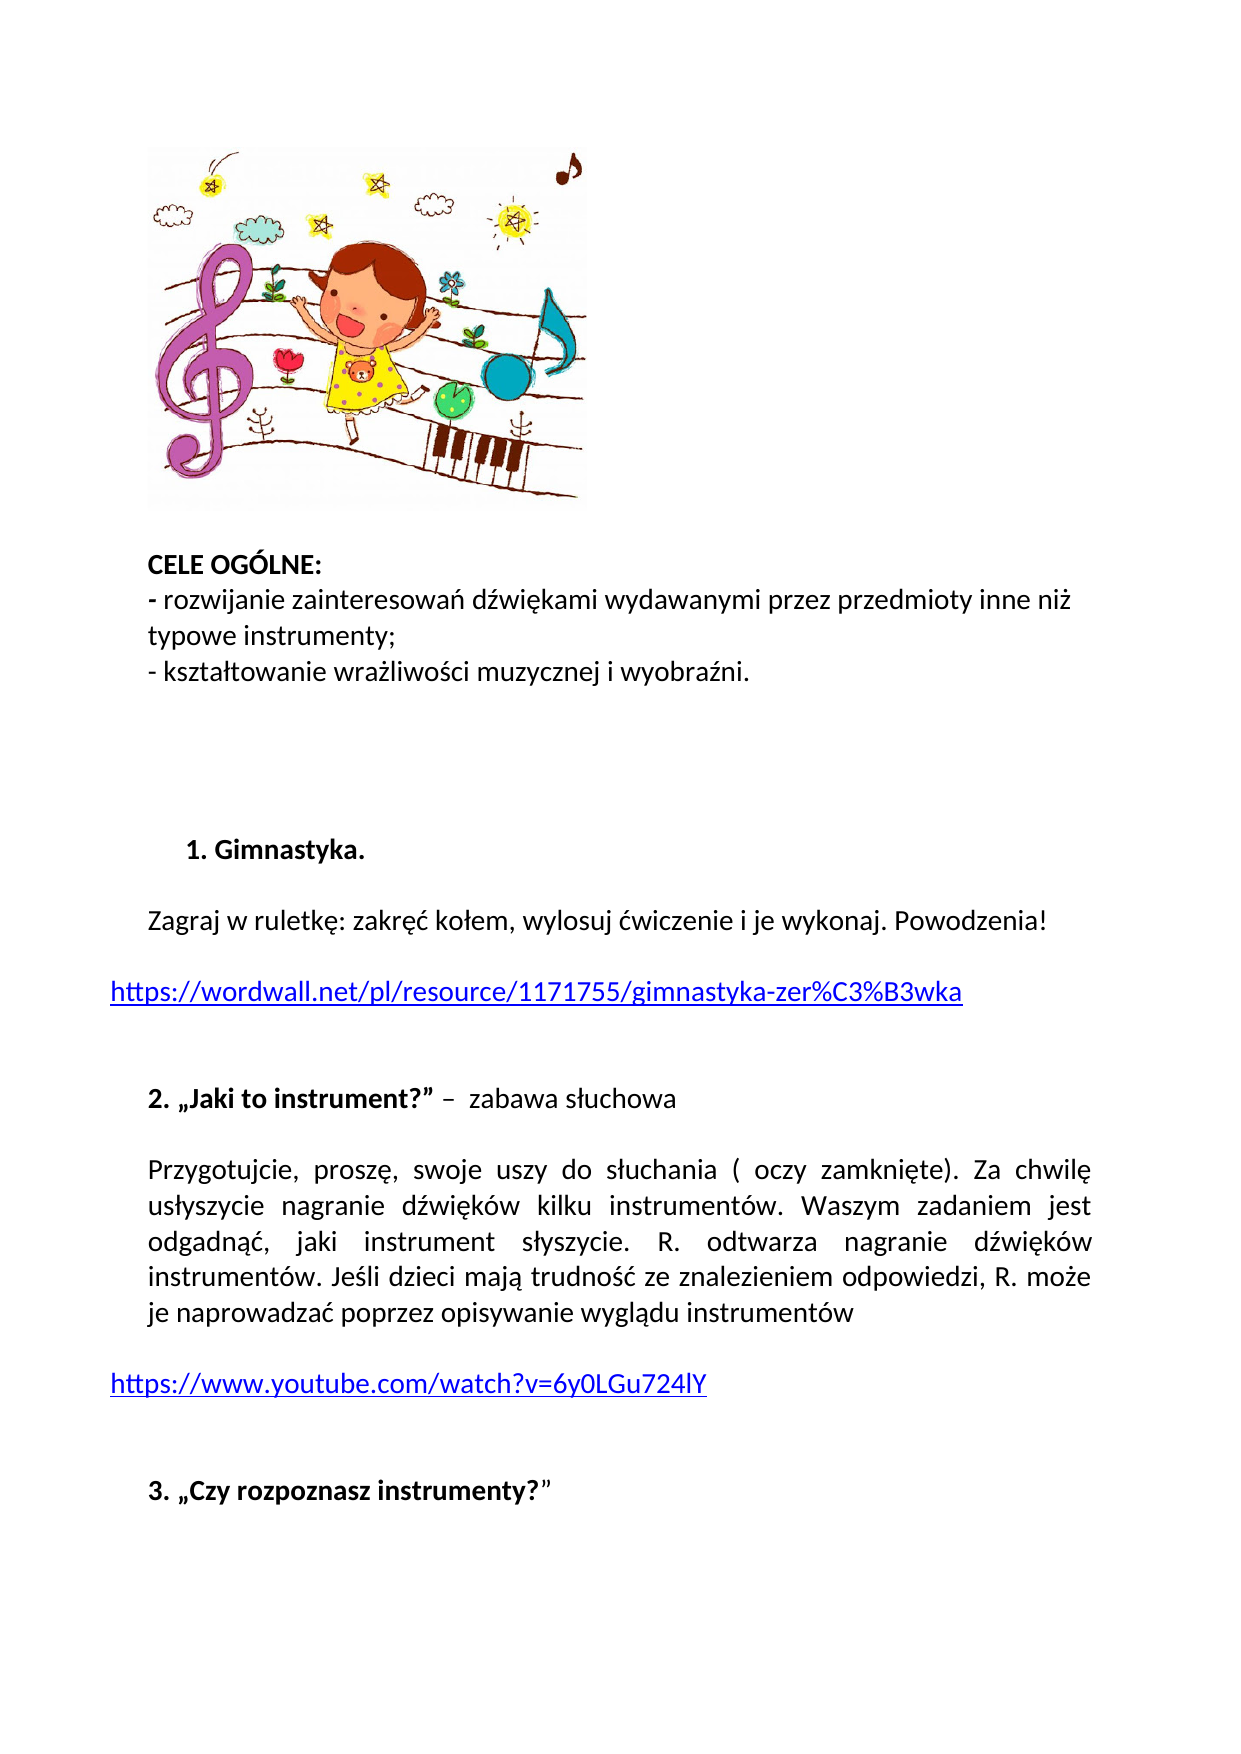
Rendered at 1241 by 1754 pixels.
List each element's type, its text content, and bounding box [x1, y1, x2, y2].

text Przygotujcie, proszę, swoje uszy do słuchania ( oczy zamknięte). Za chwilę usłyszycie nagranie dźwięków kilku instrumentów. Waszym zadaniem jest odgadnąć, jaki instrument słyszycie. R. odtwarza nagranie dźwięków instrumentów. Jeśli dzieci mają trudność ze znalezieniem odpowiedzi, R. może je naprowadzać poprzez opisywanie wyglądu instrumentów [148, 1151, 1093, 1329]
text 3. „Czy rozpoznasz instrumenty?” [148, 1472, 1093, 1508]
text https://www.youtube.com/watch?v=6y0LGu724lY [110, 1365, 1093, 1401]
text - kształtowanie wrażliwości muzycznej i wyobraźni. [148, 653, 1093, 688]
picture [147, 147, 588, 511]
text Zagraj w ruletkę: zakręć kołem, wylosuj ćwiczenie i je wykonaj. Powodzenia! [148, 902, 1093, 938]
text https://wordwall.net/pl/resource/1171755/gimnastyka-zer%C3%B3wka [110, 973, 1093, 1009]
list 1. Gimnastyka. [185, 831, 1093, 866]
text - rozwijanie zainteresowań dźwiękami wydawanymi przez przedmioty inne niż typowe instrumenty; [148, 581, 1093, 653]
text CELE OGÓLNE: [148, 546, 1093, 581]
text 2. „Jaki to instrument?” – zabawa słuchowa [148, 1080, 1093, 1116]
